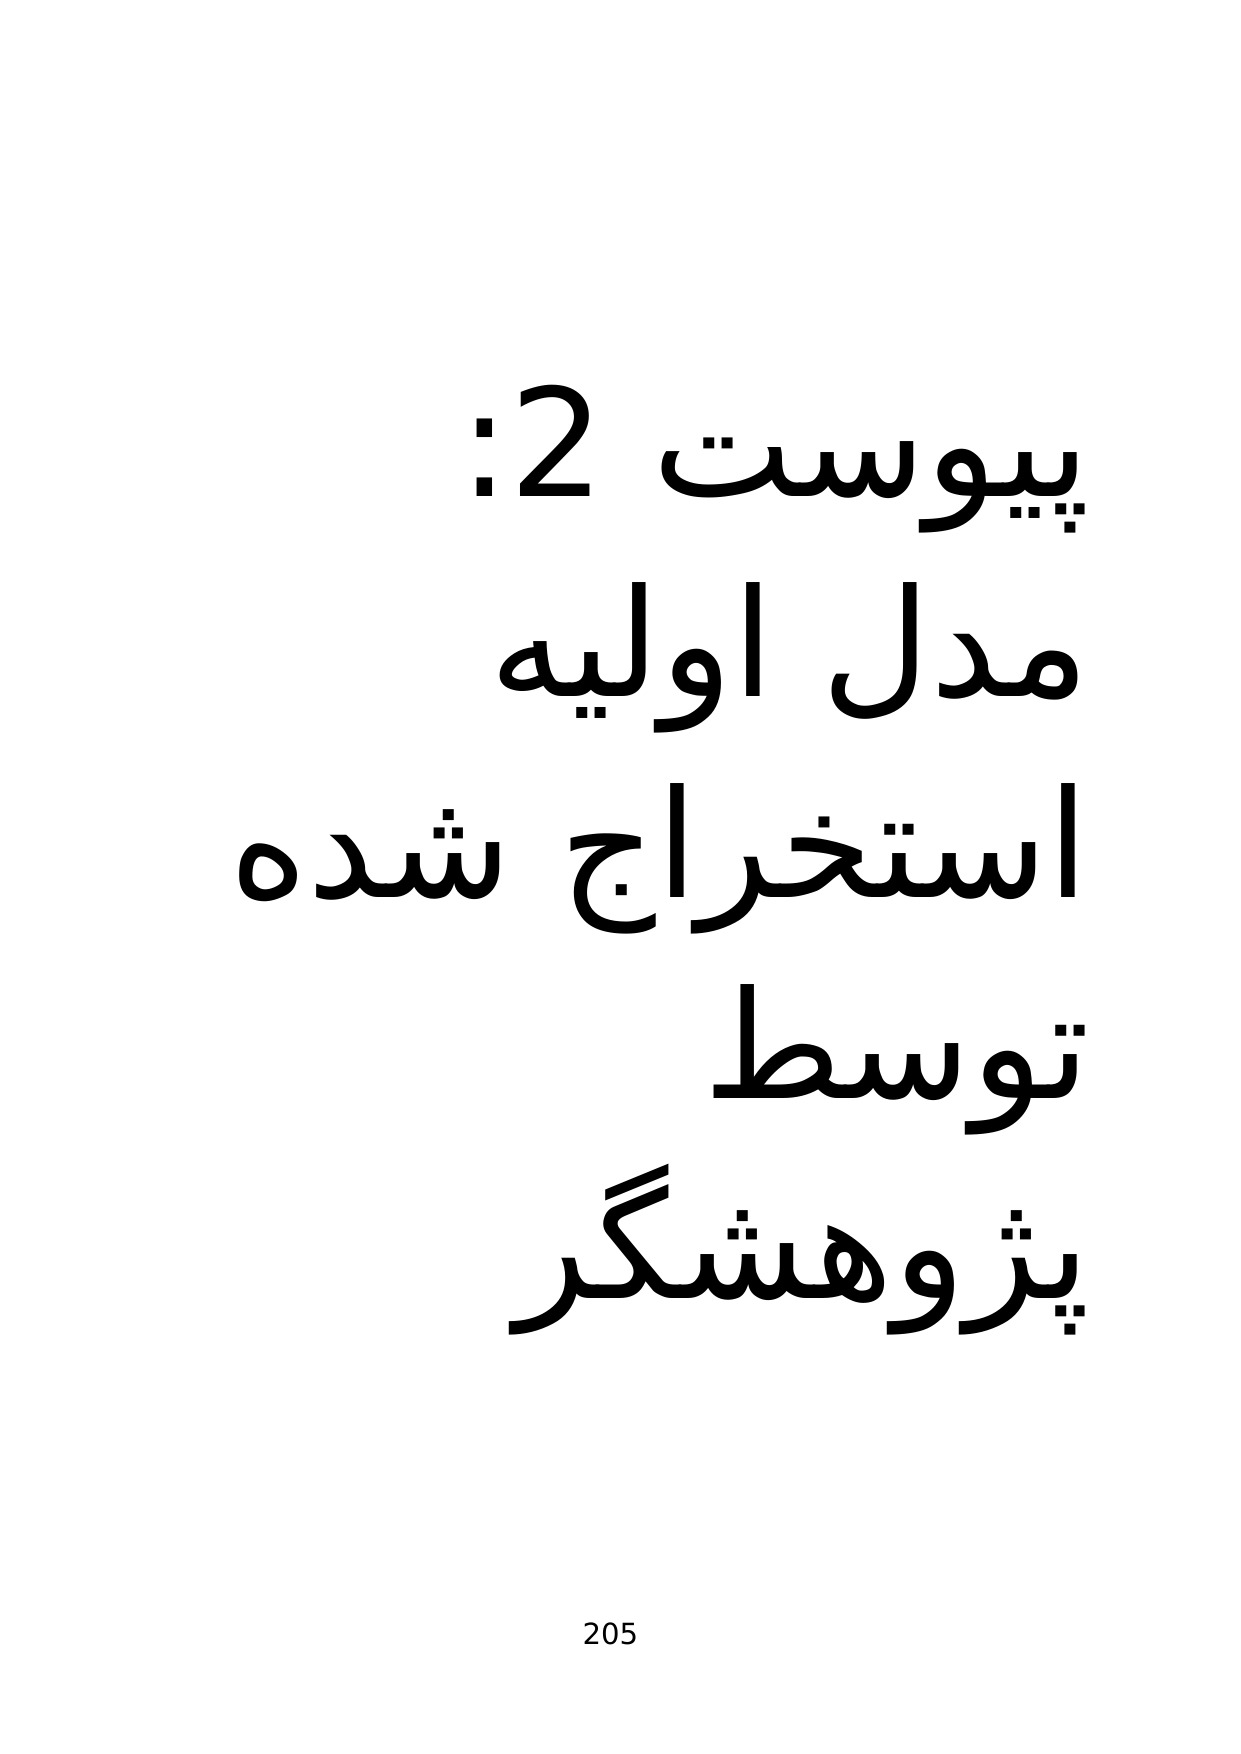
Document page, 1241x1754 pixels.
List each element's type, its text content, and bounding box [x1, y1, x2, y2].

subtitle پیوست 2: مدل اولیه استخراج شده توسط پژوهشگر [150, 357, 1090, 1334]
